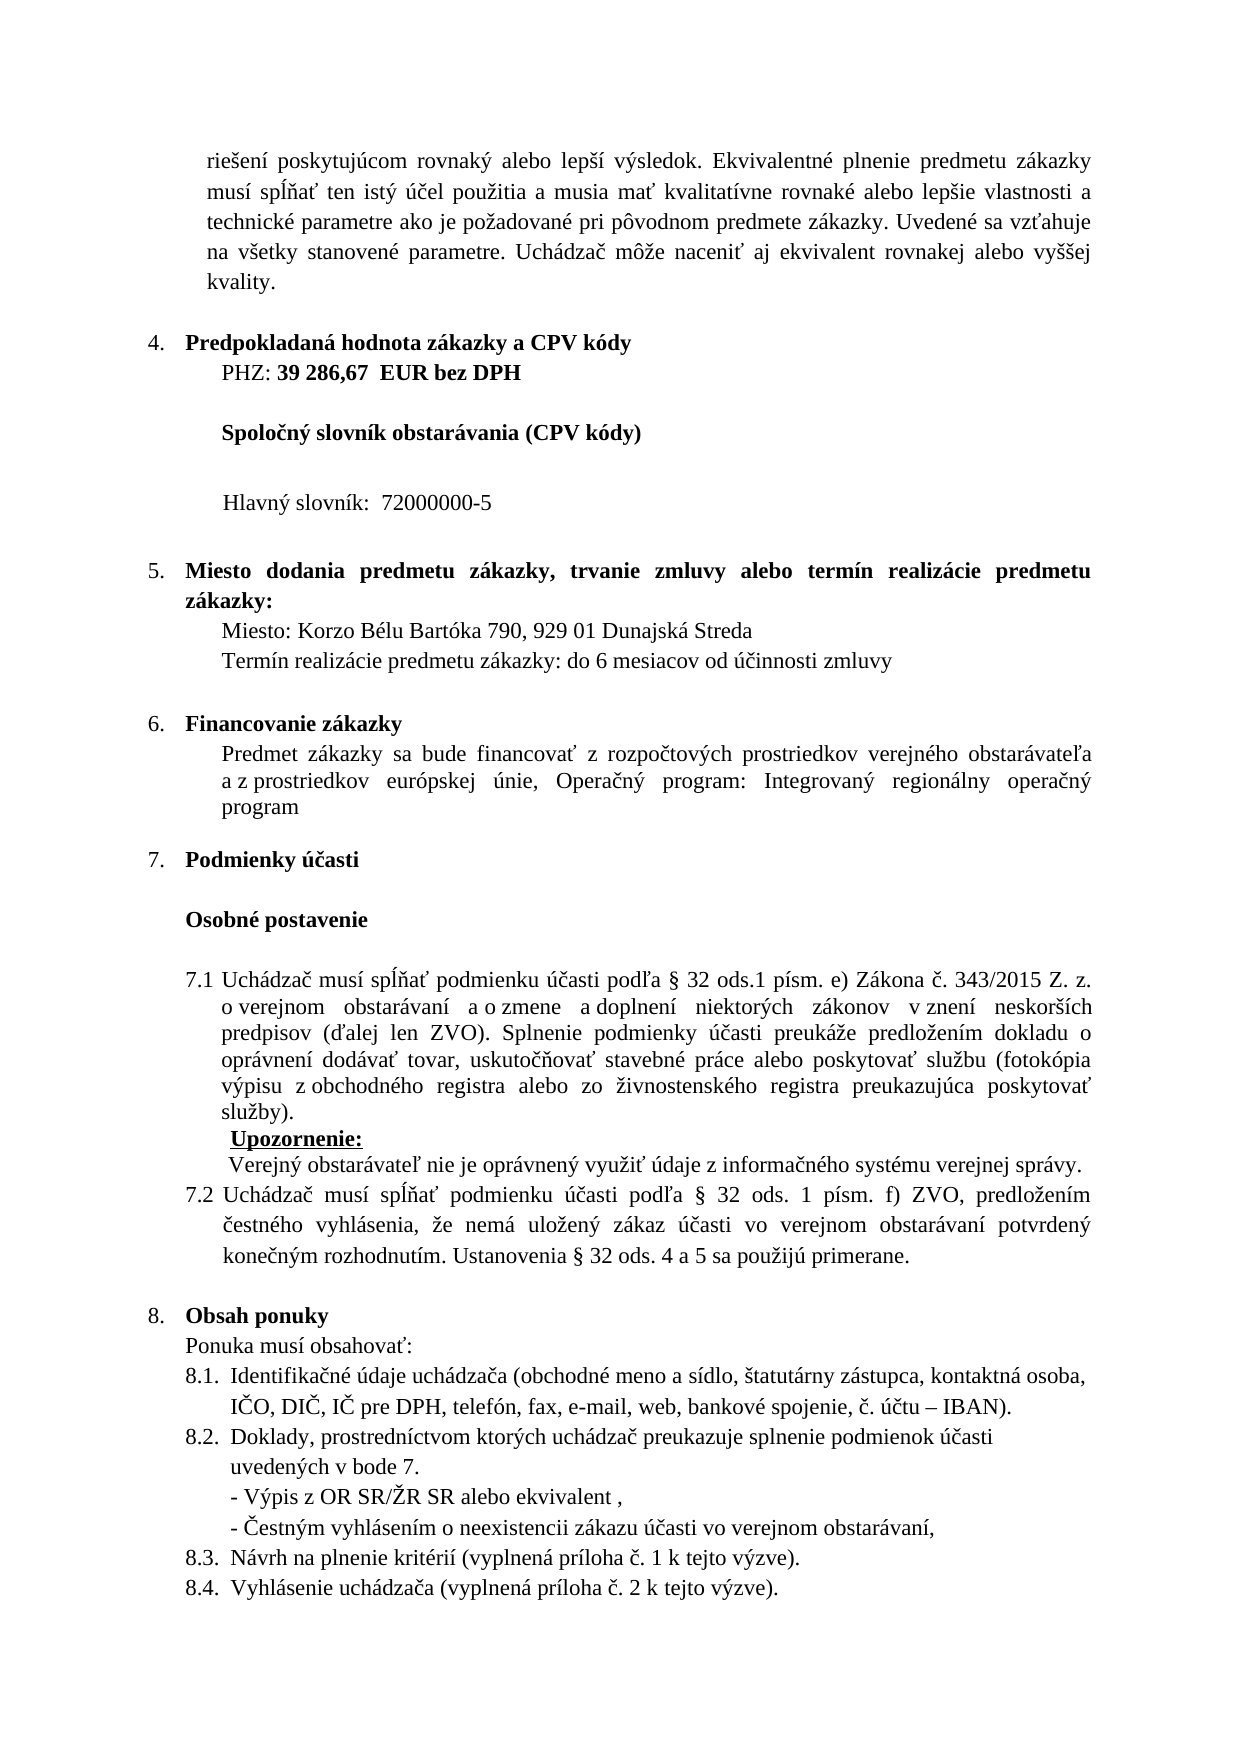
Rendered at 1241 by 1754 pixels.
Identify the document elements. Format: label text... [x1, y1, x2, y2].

list Predpokladaná hodnota zákazky a CPV kódy [148, 329, 1093, 355]
list Návrh na plnenie kritérií (vyplnená príloha č. 1 k tejto výzve). [185, 1544, 1093, 1570]
list Ponuka musí obsahovať: [185, 1332, 1093, 1359]
list Podmienky účasti [148, 846, 1093, 872]
text Predmet zákazky sa bude financovať z rozpočtových prostriedkov verejného obstarávateľa a z prostriedkov európskej únie, Operačný program: Integrovaný regionálny operačný program [221, 740, 1093, 819]
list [207, 148, 1093, 295]
text 7.1 Uchádzač musí spĺňať podmienku účasti podľa § 32 ods.1 písm. e) Zákona č. 343/2015 Z. z. o verejnom obstarávaní a o zmene a doplnení niektorých zákonov v znení neskorších predpisov (ďalej len ZVO). Splnenie podmienky účasti preukáže predložením dokladu o oprávnení dodávať tovar, uskutočňovať stavebné práce alebo poskytovať službu (fotokópia výpisu z obchodného registra alebo zo živnostenského registra preukazujúca poskytovať služby). [185, 967, 1093, 1125]
text Hlavný slovník: 72000000-5 [223, 489, 1093, 516]
list Financovanie zákazky [148, 710, 1093, 736]
list - Čestným vyhlásením o neexistencii zákazu účasti vo verejnom obstarávaní, [230, 1513, 1093, 1540]
list Vyhlásenie uchádzača (vyplnená príloha č. 2 k tejto výzve). [185, 1574, 1093, 1600]
text PHZ: 39 286,67 EUR bez DPH [148, 359, 1093, 385]
text Spoločný slovník obstarávania (CPV kódy) [148, 419, 1093, 446]
list Doklady, prostredníctvom ktorých uchádzač preukazuje splnenie podmienok účasti uvedených v bode 7. [185, 1423, 1093, 1479]
text Upozornenie: [230, 1125, 1093, 1151]
list Uchádzač musí spĺňať podmienku účasti podľa § 32 ods. 1 písm. f) ZVO, predložením čestného vyhlásenia, že nemá uložený zákaz účasti vo verejnom obstarávaní potvrdený konečným rozhodnutím. Ustanovenia § 32 ods. 4 a 5 sa použijú primerane. [185, 1181, 1093, 1268]
list Identifikačné údaje uchádzača (obchodné meno a sídlo, štatutárny zástupca, kontaktná osoba, IČO, DIČ, IČ pre DPH, telefón, fax, e-mail, web, bankové spojenie, č. účtu – IBAN). [185, 1362, 1093, 1419]
list - Výpis z OR SR/ŽR SR alebo ekvivalent , [230, 1483, 1093, 1510]
list Miesto: Korzo Bélu Bartóka 790, 929 01 Dunajská Streda [221, 617, 1093, 643]
text Termín realizácie predmetu zákazky: do 6 mesiacov od účinnosti zmluvy [221, 647, 1093, 674]
list Miesto dodania predmetu zákazky, trvanie zmluvy alebo termín realizácie predmetu zákazky: [148, 557, 1093, 613]
list Obsah ponuky [148, 1302, 1093, 1328]
list Verejný obstarávateľ nie je oprávnený využiť údaje z informačného systému verejnej správy. [228, 1151, 1093, 1177]
list Osobné postavenie [185, 906, 1093, 932]
